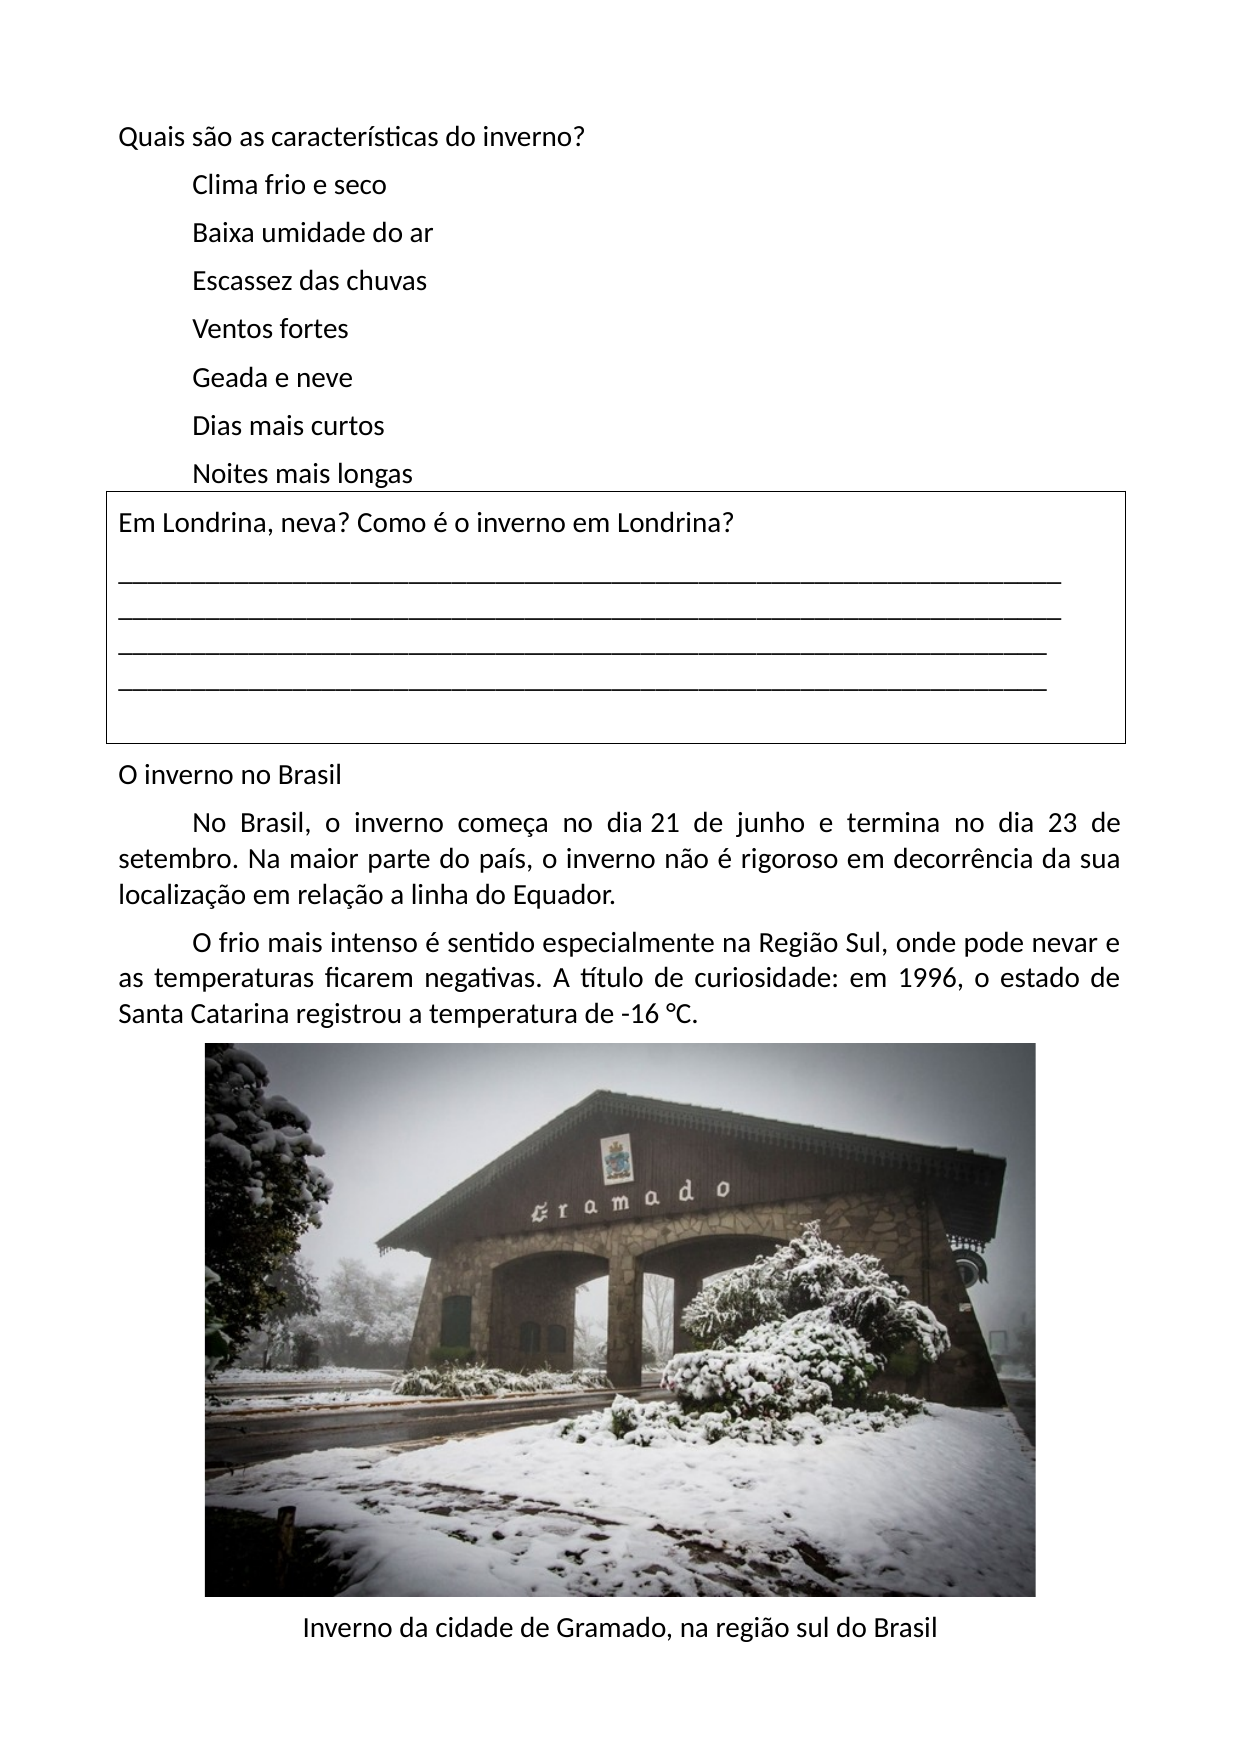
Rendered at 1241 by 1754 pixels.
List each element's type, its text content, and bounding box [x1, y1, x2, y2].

text Geada e neve [118, 359, 1122, 394]
text Ventos fortes [118, 311, 1122, 346]
text Noites mais longas [118, 455, 1122, 491]
text No Brasil, o inverno começa no dia 21 de junho e termina no dia 23 de setembro. Na maior parte do país, o inverno não é rigoroso em decorrência da sua localização em relação a linha do Equador. [118, 804, 1122, 911]
text Baixa umidade do ar [118, 214, 1122, 250]
text Clima frio e seco [118, 166, 1122, 202]
text O frio mais intenso é sentido especialmente na Região Sul, onde pode nevar e as temperaturas ficarem negativas. A título de curiosidade: em 1996, o estado de Santa Catarina registrou a temperatura de -16 °C. [118, 924, 1122, 1031]
text O inverno no Brasil [118, 756, 1122, 792]
picture [204, 1043, 1036, 1597]
text Dias mais curtos [118, 407, 1122, 442]
table_header Em Londrina, neva? Como é o inverno em Londrina? _________________________________________________________________ _________________________________________________________________ ________________________________________________________________ ________________________________________________________________ [107, 492, 1125, 743]
text Escassez das chuvas [118, 262, 1122, 298]
text Inverno da cidade de Gramado, na região sul do Brasil [118, 1609, 1122, 1644]
text Quais são as características do inverno? [118, 118, 1122, 154]
